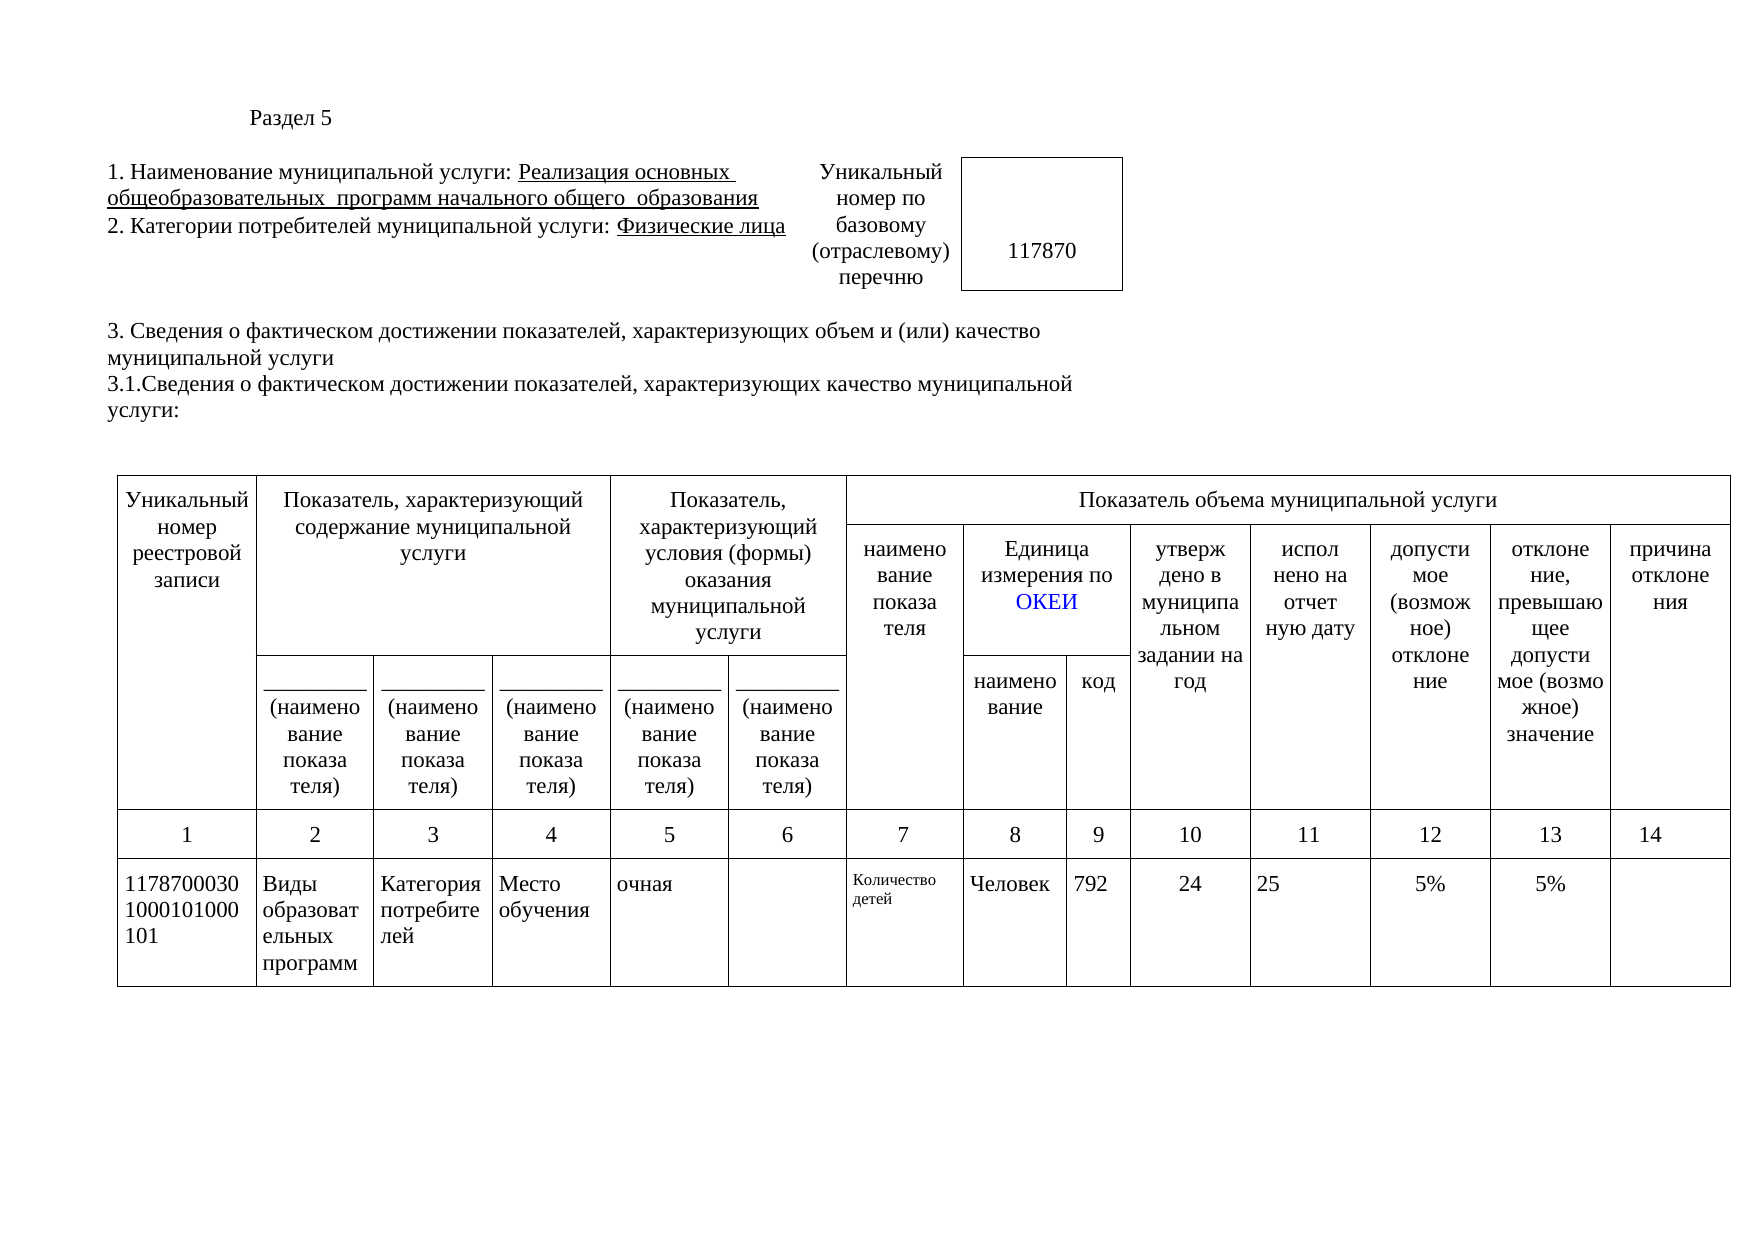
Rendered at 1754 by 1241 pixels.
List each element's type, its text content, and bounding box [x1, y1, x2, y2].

table_cell 1 [118, 810, 256, 858]
table_cell 12 [1371, 810, 1490, 858]
table_cell 24 [1131, 859, 1250, 986]
table_cell 14 [1611, 810, 1730, 858]
table_cell 13 [1491, 810, 1610, 858]
table_cell утверж дено в муниципальном задании на год [1131, 525, 1250, 809]
table_cell _________(наимено вание показа теля) [493, 656, 610, 809]
table_header Показатель, характеризующий условия (формы) оказания муниципальной услуги [611, 476, 846, 655]
table_cell 4 [493, 810, 610, 858]
table_cell Единица измерения по ОКЕИ [964, 525, 1130, 655]
table_cell 25 [1251, 859, 1370, 986]
table_header Уникальный номер по базовому (отраслевому) перечню [800, 157, 961, 290]
table_header Показатель объема муниципальной услуги [847, 476, 1730, 523]
table_cell испол нено на отчет ную дату [1251, 525, 1370, 809]
table_cell Место обучения [493, 859, 610, 986]
table_cell Человек [964, 859, 1066, 986]
table_cell 2 [257, 810, 373, 858]
table_cell _________(наимено вание показа теля) [257, 656, 373, 809]
table_cell 11787000301000101000101 [118, 859, 256, 986]
table_cell 11 [1251, 810, 1370, 858]
table_header Уникальный номер реестровой записи [118, 476, 256, 809]
table_cell 2. Категории потребителей муниципальной услуги: Физические лица [96, 211, 800, 290]
table_cell _________(наимено вание показа теля) [729, 656, 846, 809]
table_cell 3.1.Сведения о фактическом достижении показателей, характеризующих качество муниципальной услуги: [96, 370, 1122, 423]
table_cell код [1067, 656, 1130, 809]
table_cell наимено вание [964, 656, 1066, 809]
table_cell Количество детей [847, 859, 963, 986]
table_cell 5% [1371, 859, 1490, 986]
table_cell 8 [964, 810, 1066, 858]
table_header 1. Наименование муниципальной услуги: Реализация основных общеобразовательных программ начального общего образования [96, 157, 800, 211]
table_cell [729, 859, 846, 986]
table_cell 792 [1067, 859, 1130, 986]
table_cell очная [611, 859, 728, 986]
table_cell наимено вание показа теля [847, 525, 963, 809]
table_cell _________(наимено вание показа теля) [374, 656, 492, 809]
table_header 117870 [962, 158, 1122, 290]
table_cell [1611, 859, 1730, 986]
table_cell отклоне ние, превышающее допусти мое (возмо жное) значение [1491, 525, 1610, 809]
text Раздел 5 [118, 104, 1636, 131]
table_cell 10 [1131, 810, 1250, 858]
table_cell 3 [374, 810, 492, 858]
table_cell Категория потребителей [374, 859, 492, 986]
table_cell _________(наимено вание показа теля) [611, 656, 728, 809]
table_cell причина отклоне ния [1611, 525, 1730, 809]
table_cell 6 [729, 810, 846, 858]
table_header Показатель, характеризующий содержание муниципальной услуги [257, 476, 610, 655]
table_cell 5% [1491, 859, 1610, 986]
table_cell 3. Сведения о фактическом достижении показателей, характеризующих объем и (или) качество муниципальной услуги [96, 290, 1122, 370]
table_cell Виды образовательных программ [257, 859, 373, 986]
table_cell 5 [611, 810, 728, 858]
table_cell 9 [1067, 810, 1130, 858]
table_cell 7 [847, 810, 963, 858]
table_cell допусти мое (возмож ное) отклоне ние [1371, 525, 1490, 809]
